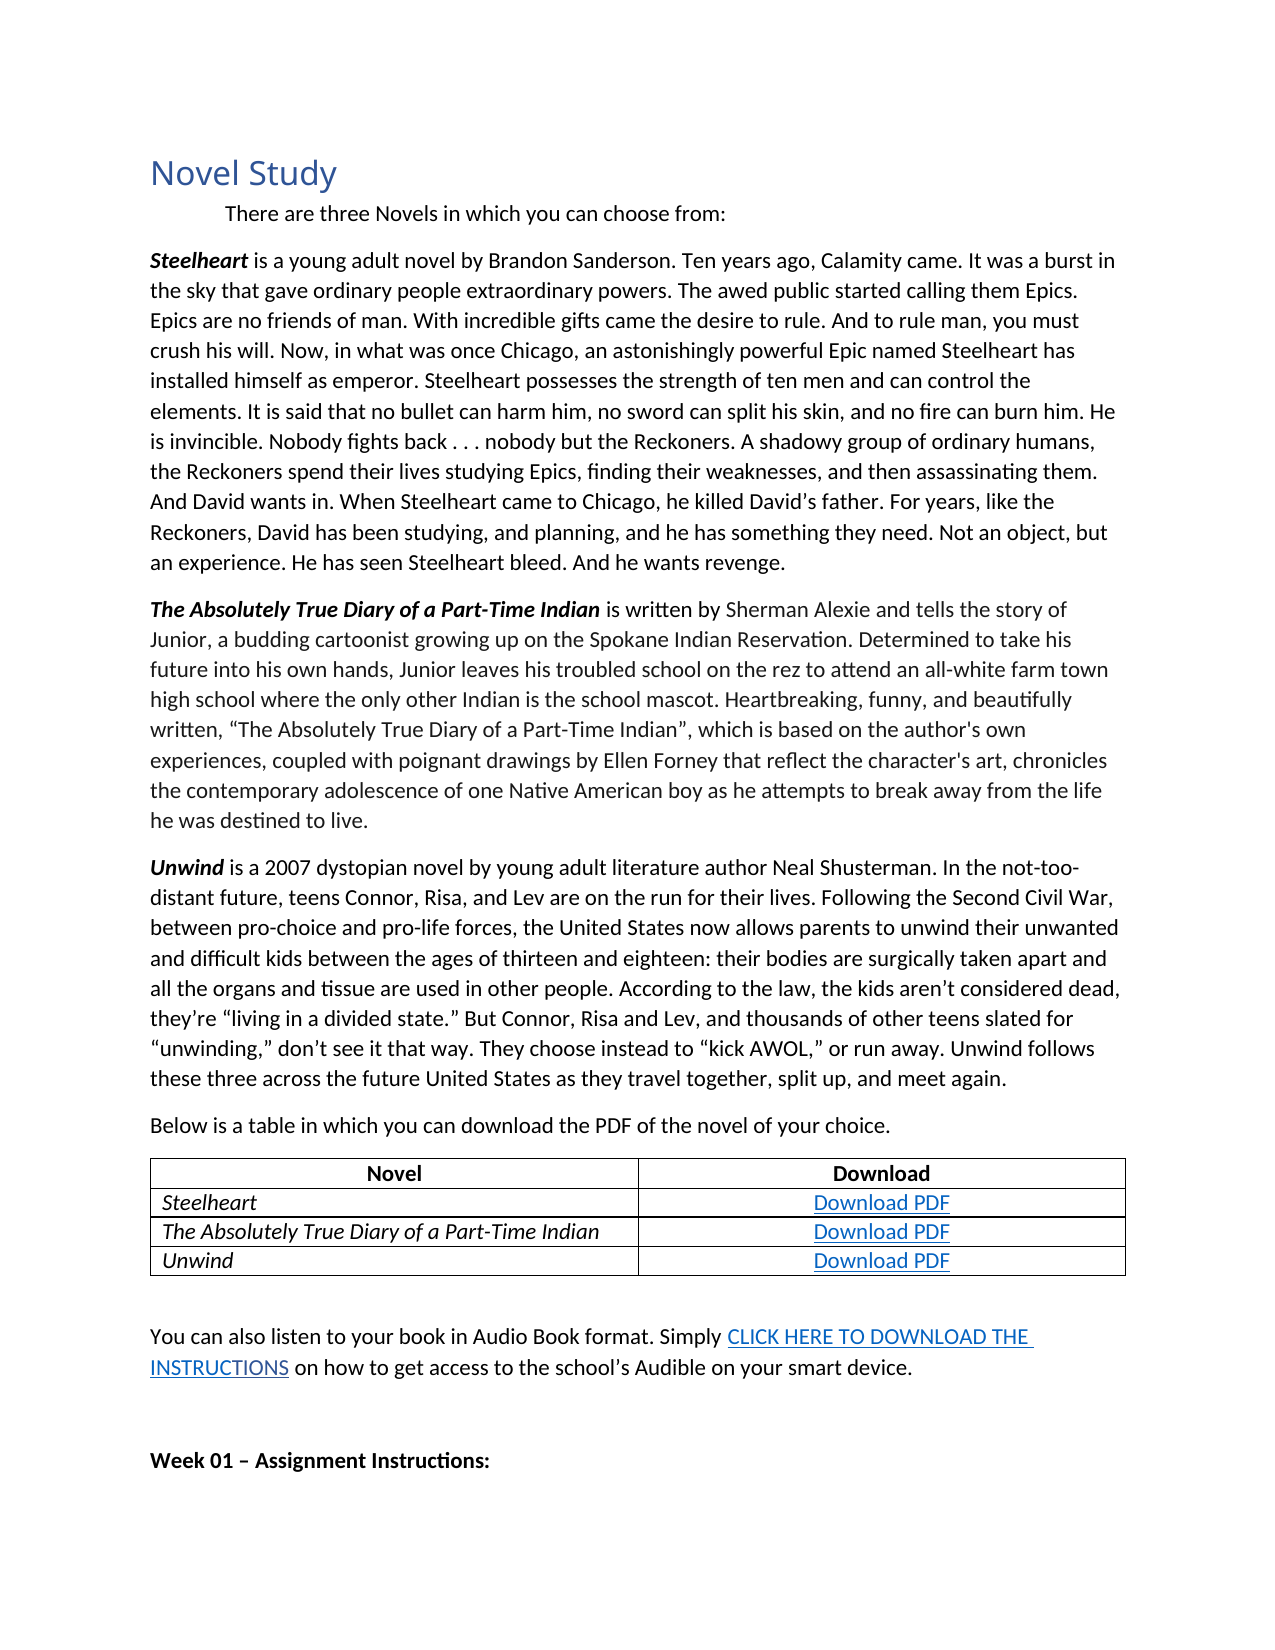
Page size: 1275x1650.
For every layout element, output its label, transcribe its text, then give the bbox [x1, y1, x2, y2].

text Week 01 – Assignment Instructions: [150, 1446, 1125, 1474]
table_cell Steelheart [151, 1189, 638, 1216]
text Steelheart is a young adult novel by Brandon Sanderson. Ten years ago, Calamity came. It was a burst in the sky that gave ordinary people extraordinary powers. The awed public started calling them Epics. Epics are no friends of man. With incredible gifts came the desire to rule. And to rule man, you must crush his will. Now, in what was once Chicago, an astonishingly powerful Epic named Steelheart has installed himself as emperor. Steelheart possesses the strength of ten men and can control the elements. It is said that no bullet can harm him, no sword can split his skin, and no fire can burn him. He is invincible. Nobody fights back . . . nobody but the Reckoners. A shadowy group of ordinary humans, the Reckoners spend their lives studying Epics, finding their weaknesses, and then assassinating them. And David wants in. When Steelheart came to Chicago, he killed David’s father. For years, like the Reckoners, David has been studying, and planning, and he has something they need. Not an object, but an experience. He has seen Steelheart bleed. And he wants revenge. [150, 246, 1125, 576]
table_cell Download PDF [639, 1189, 1125, 1216]
text There are three Novels in which you can choose from: [150, 199, 1125, 227]
subtitle Novel Study [150, 150, 1125, 195]
table_cell The Absolutely True Diary of a Part-Time Indian [151, 1218, 638, 1246]
table_cell Download PDF [639, 1247, 1125, 1274]
text You can also listen to your book in Audio Book format. Simply CLICK HERE TO DOWNLOAD THE INSTRUCTIONS on how to get access to the school’s Audible on your smart device. [150, 1322, 1125, 1381]
table_header Download [639, 1159, 1125, 1187]
text Below is a table in which you can download the PDF of the novel of your choice. [150, 1111, 1125, 1139]
text Unwind is a 2007 dystopian novel by young adult literature author Neal Shusterman. In the not-too-distant future, teens Connor, Risa, and Lev are on the run for their lives. Following the Second Civil War, between pro-choice and pro-life forces, the United States now allows parents to unwind their unwanted and difficult kids between the ages of thirteen and eighteen: their bodies are surgically taken apart and all the organs and tissue are used in other people. According to the law, the kids aren’t considered dead, they’re “living in a divided state.” But Connor, Risa and Lev, and thousands of other teens slated for “unwinding,” don’t see it that way. They choose instead to “kick AWOL,” or run away. Unwind follows these three across the future United States as they travel together, split up, and meet again. [150, 853, 1125, 1093]
text The Absolutely True Diary of a Part-Time Indian is written by Sherman Alexie and tells the story of Junior, a budding cartoonist growing up on the Spokane Indian Reservation. Determined to take his future into his own hands, Junior leaves his troubled school on the rez to attend an all-white farm town high school where the only other Indian is the school mascot. Heartbreaking, funny, and beautifully written, “The Absolutely True Diary of a Part-Time Indian”, which is based on the author's own experiences, coupled with poignant drawings by Ellen Forney that reflect the character's art, chronicles the contemporary adolescence of one Native American boy as he attempts to break away from the life he was destined to live. [150, 595, 1125, 834]
table_cell Download PDF [639, 1218, 1125, 1246]
table_header Novel [151, 1159, 638, 1187]
table_cell Unwind [151, 1247, 638, 1274]
